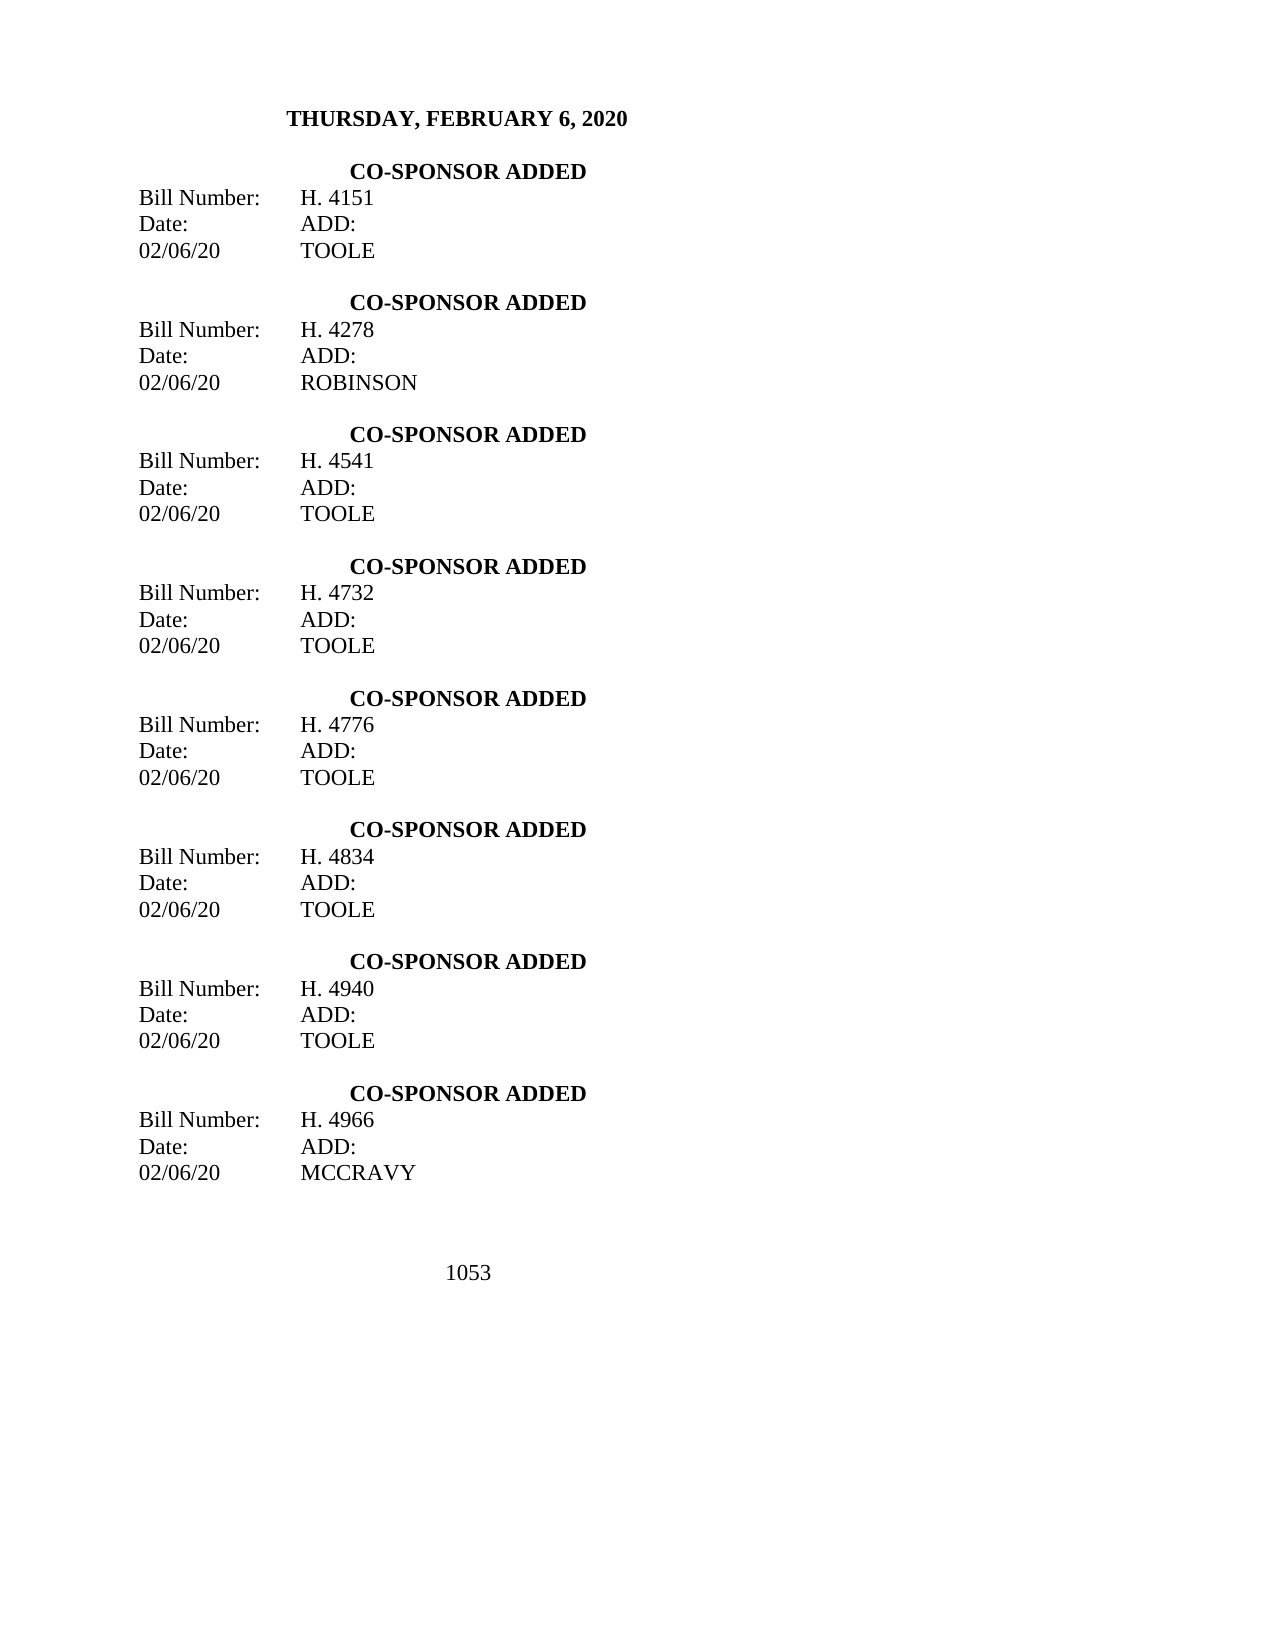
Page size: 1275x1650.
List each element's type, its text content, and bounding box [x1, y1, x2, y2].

text CO-SPONSOR ADDED [127, 158, 786, 184]
table_cell ADD: [289, 1133, 443, 1159]
table_cell ADD: [289, 1001, 404, 1027]
table_cell 02/06/20 [128, 896, 289, 922]
table_header Bill Number: [128, 1106, 289, 1133]
table_header H. 4966 [289, 1106, 443, 1133]
table_cell 02/06/20 [128, 237, 289, 263]
table_cell 02/06/20 [128, 632, 289, 658]
table_cell TOOLE [289, 500, 404, 527]
table_cell Date: [128, 738, 289, 764]
table_cell 02/06/20 [128, 1159, 289, 1186]
table_cell TOOLE [289, 896, 404, 922]
table_cell Date: [128, 1133, 289, 1159]
table_header H. 4278 [289, 316, 444, 342]
text CO-SPONSOR ADDED [127, 685, 786, 711]
table_cell Date: [128, 210, 289, 237]
table_header Bill Number: [128, 448, 289, 474]
table_header Bill Number: [128, 184, 289, 210]
text CO-SPONSOR ADDED [127, 421, 786, 448]
table_header H. 4776 [289, 711, 404, 737]
table_header Bill Number: [128, 579, 289, 606]
table_cell TOOLE [289, 632, 404, 658]
table_header H. 4940 [289, 975, 404, 1001]
table_cell ADD: [289, 210, 404, 237]
text CO-SPONSOR ADDED [127, 817, 786, 843]
table_header H. 4541 [289, 448, 404, 474]
table_cell TOOLE [289, 764, 404, 790]
table_header H. 4732 [289, 579, 404, 606]
text CO-SPONSOR ADDED [127, 1080, 786, 1106]
table_cell Date: [128, 1001, 289, 1027]
table_cell ADD: [289, 474, 404, 500]
table_header Bill Number: [128, 975, 289, 1001]
table_header Bill Number: [128, 316, 289, 342]
table_header Bill Number: [128, 843, 289, 869]
table_cell Date: [128, 342, 289, 368]
table_cell 02/06/20 [128, 764, 289, 790]
table_header H. 4834 [289, 843, 404, 869]
table_cell Date: [128, 474, 289, 500]
table_cell ADD: [289, 738, 404, 764]
table_cell TOOLE [289, 1028, 404, 1054]
table_cell ADD: [289, 606, 404, 632]
text CO-SPONSOR ADDED [127, 553, 786, 579]
table_cell 02/06/20 [128, 1028, 289, 1054]
text CO-SPONSOR ADDED [127, 948, 786, 975]
table_cell ADD: [289, 342, 444, 368]
table_cell Date: [128, 606, 289, 632]
text CO-SPONSOR ADDED [127, 289, 786, 316]
table_cell TOOLE [289, 237, 404, 263]
table_header H. 4151 [289, 184, 404, 210]
table_cell 02/06/20 [128, 369, 289, 395]
table_cell ADD: [289, 869, 404, 896]
table_cell MCCRAVY [289, 1159, 443, 1186]
table_header Bill Number: [128, 711, 289, 737]
table_cell Date: [128, 869, 289, 896]
table_cell ROBINSON [289, 369, 444, 395]
table_cell 02/06/20 [128, 500, 289, 527]
